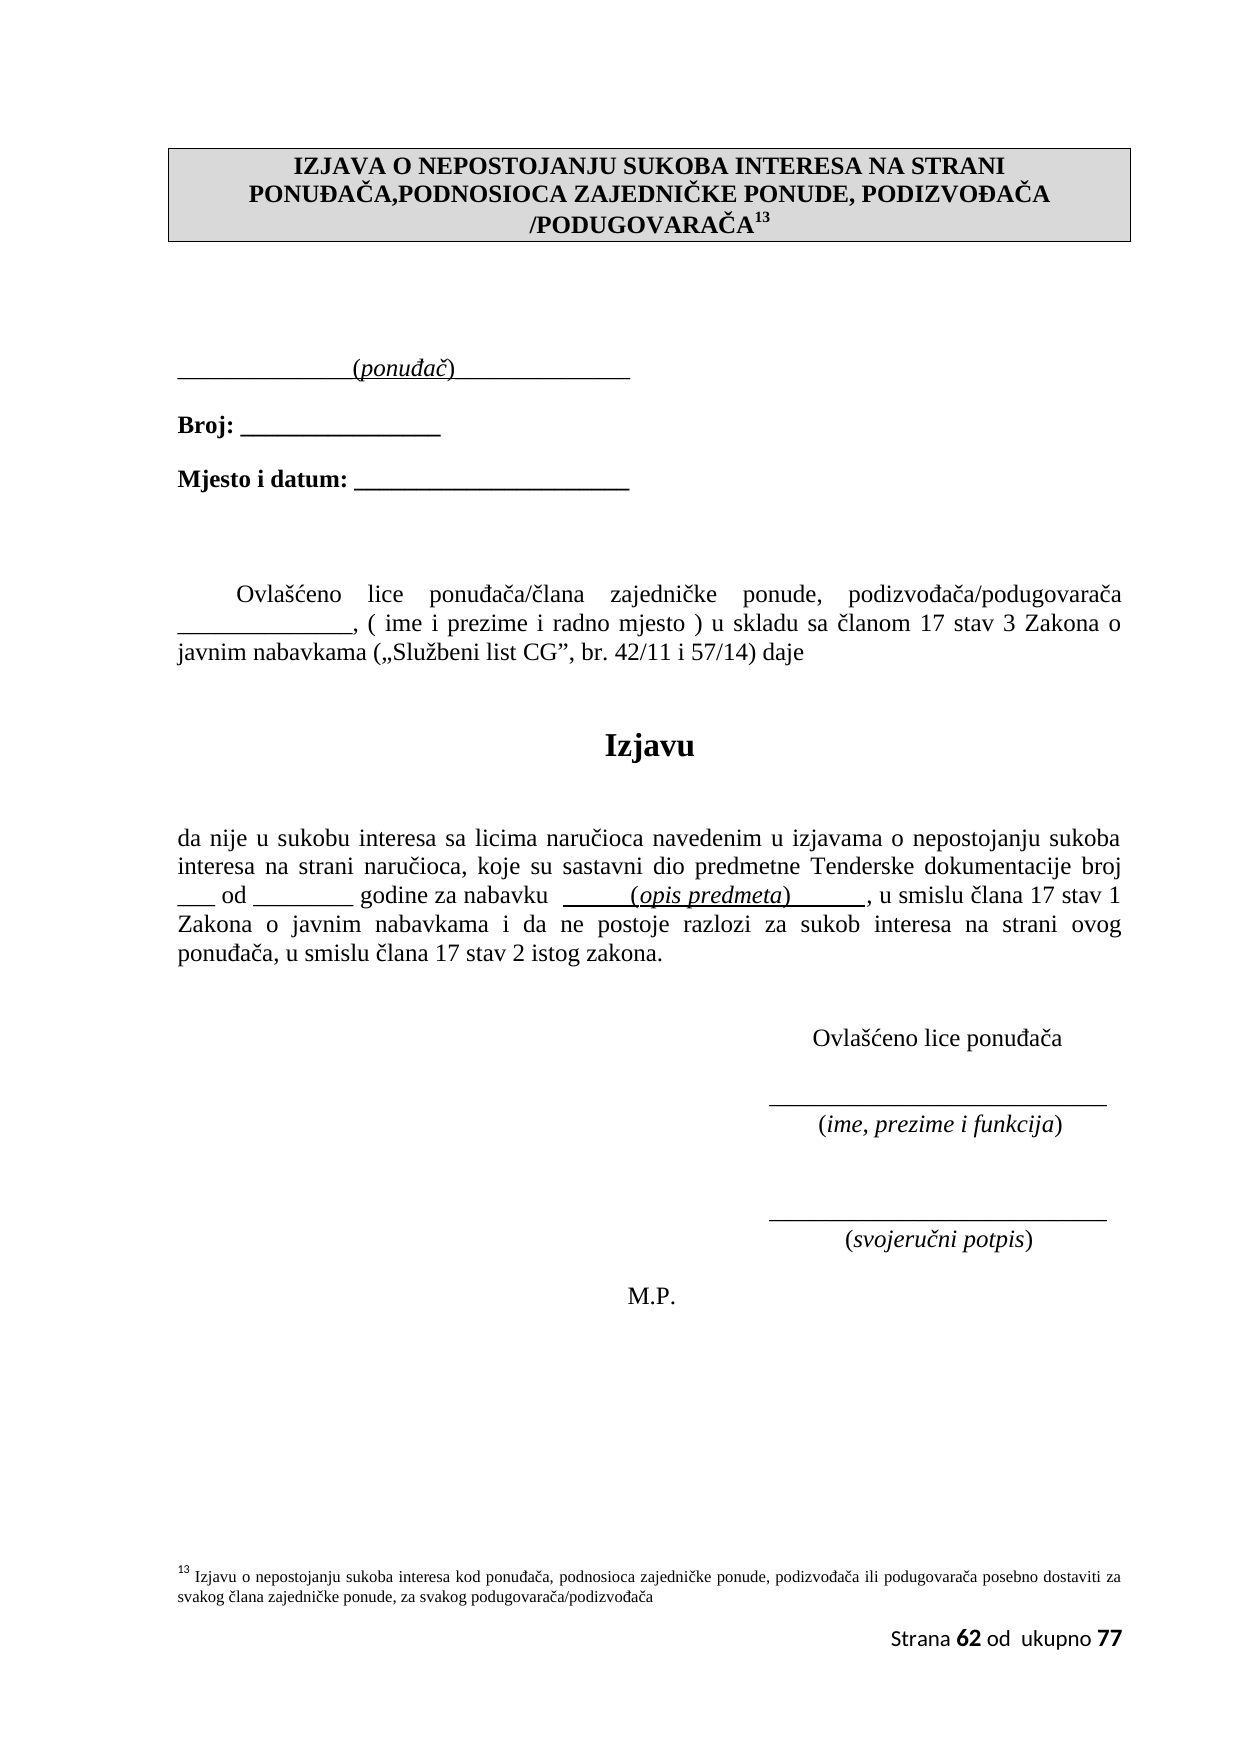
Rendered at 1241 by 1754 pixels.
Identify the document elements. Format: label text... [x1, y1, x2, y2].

text ___________________________ [177, 1080, 1107, 1109]
text M.P. [177, 1281, 1122, 1310]
text (svojeručni potpis) [177, 1224, 1033, 1253]
text ______________(ponuđač)______________ [177, 353, 1122, 382]
text da nije u sukobu interesa sa licima naručioca navedenim u izjavama o nepostojanju sukoba interesa na strani naručioca, koje su sastavni dio predmetne Tenderske dokumentacije broj ___ od ________ godine za nabavku (opis predmeta) , u smislu člana 17 stav 1 Zakona o javnim nabavkama i da ne postoje razlozi za sukob interesa na strani ovog ponuđača, u smislu člana 17 stav 2 istog zakona. [177, 823, 1122, 966]
subtitle IZJAVA O NEPOSTOJANJU SUKOBA INTERESA NA STRANI PONUĐAČA,PODNOSIOCA ZAJEDNIČKE PONUDE, PODIZVOĐAČA /PODUGOVARAČA [169, 149, 1130, 241]
text Ovlašćeno lice ponuđača [177, 1023, 1062, 1051]
text Mjesto i datum: ______________________ [177, 464, 1122, 493]
text Izjavu [177, 725, 1122, 763]
text (ime, prezime i funkcija) [177, 1109, 1062, 1138]
text ___________________________ [177, 1195, 1107, 1224]
text Broj: ________________ [177, 410, 1122, 439]
text Ovlašćeno lice ponuđača/člana zajedničke ponude, podizvođača/podugovarača ______________, ( ime i prezime i radno mjesto ) u skladu sa članom 17 stav 3 Zakona o javnim nabavkama („Službeni list CG”, br. 42/11 i 57/14) daje [177, 579, 1122, 666]
